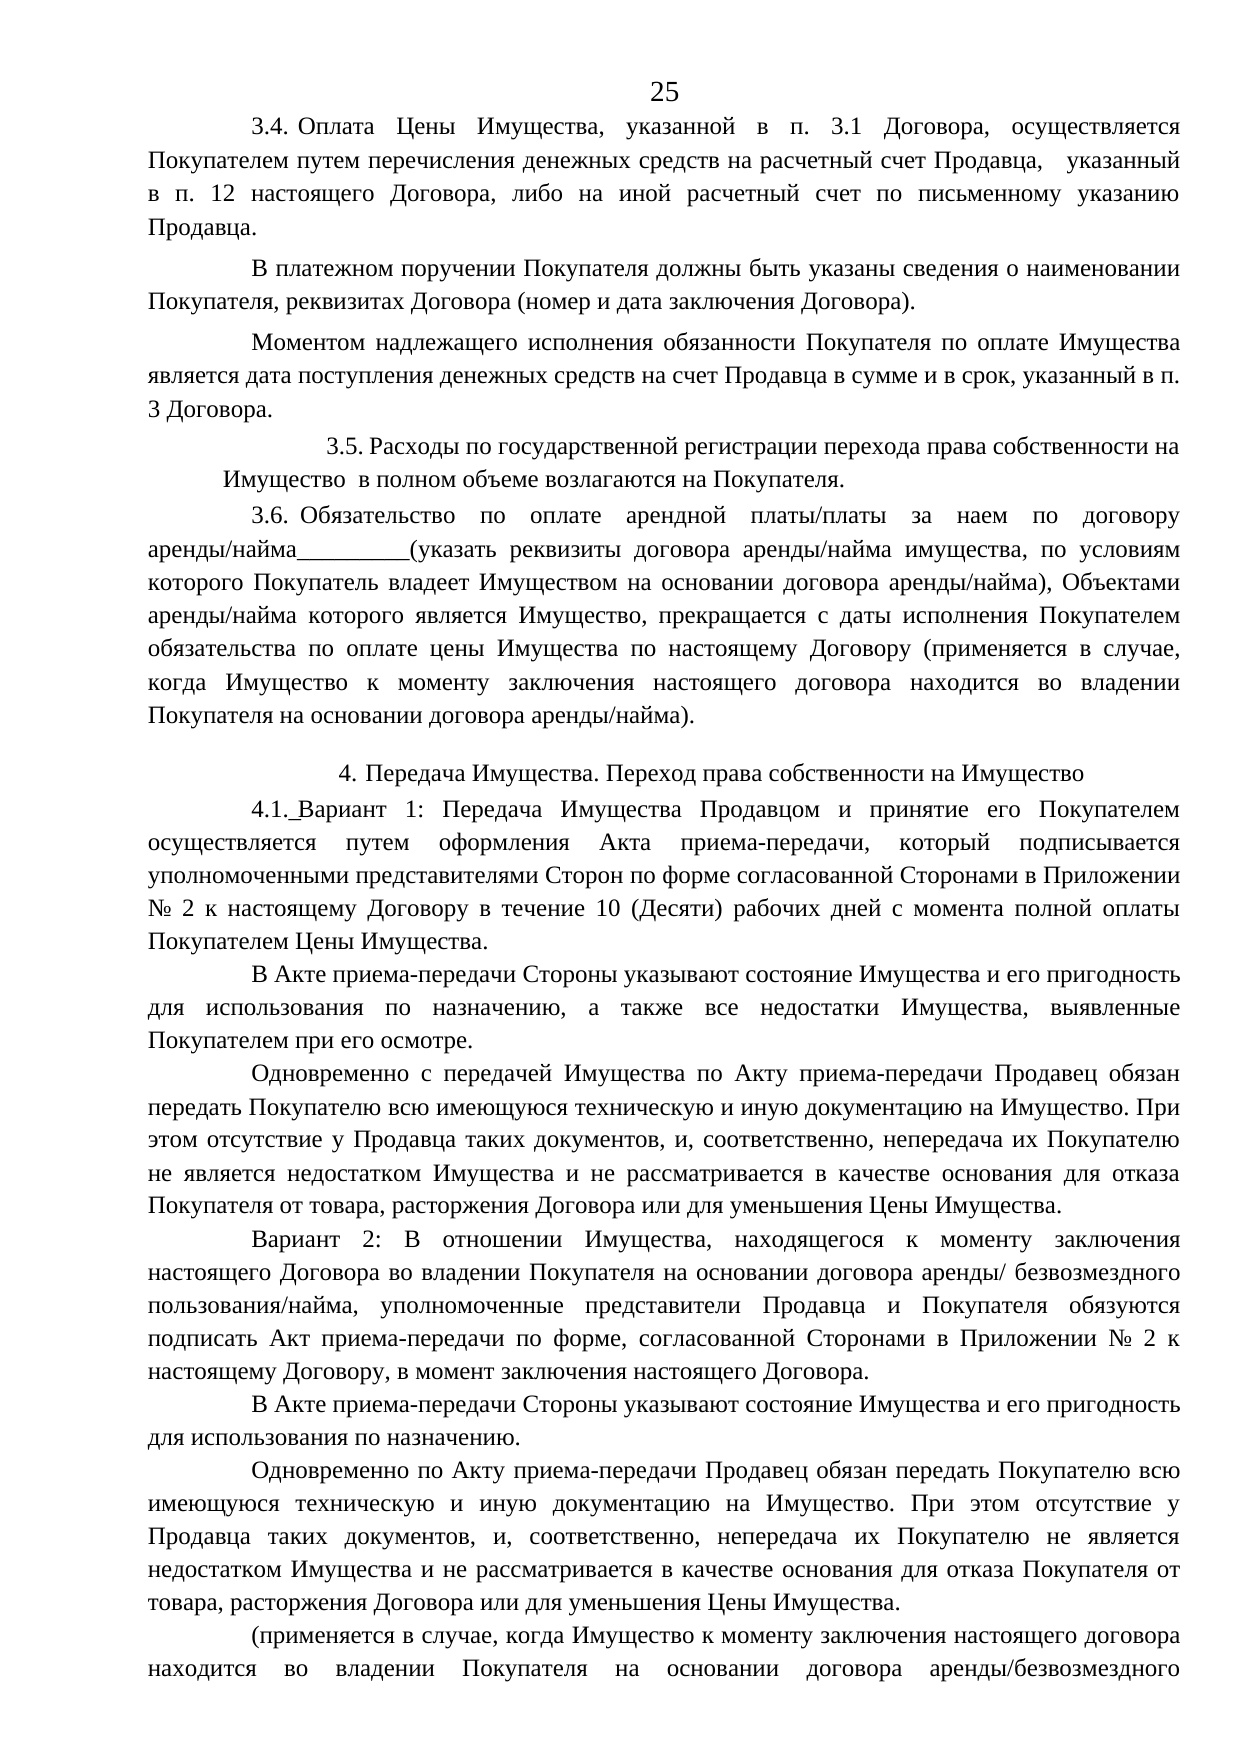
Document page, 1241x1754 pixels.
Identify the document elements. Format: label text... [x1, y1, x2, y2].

text В Акте приема-передачи Стороны указывают состояние Имущества и его пригодность для использования по назначению, а также все недостатки Имущества, выявленные Покупателем при его осмотре. [148, 959, 1181, 1054]
text Вариант 2: В отношении Имущества, находящегося к моменту заключения настоящего Договора во владении Покупателя на основании договора аренды/ безвозмездного пользования/найма, уполномоченные представители Продавца и Покупателя обязуются подписать Акт приема-передачи по форме, согласованной Сторонами в Приложении № 2 к настоящему Договору, в момент заключения настоящего Договора. [148, 1224, 1181, 1384]
text Одновременно с передачей Имущества по Акту приема-передачи Продавец обязан передать Покупателю всю имеющуюся техническую и иную документацию на Имущество. При этом отсутствие у Продавца таких документов, и, соответственно, непередача их Покупателю не является недостатком Имущества и не рассматривается в качестве основания для отказа Покупателя от товара, расторжения Договора или для уменьшения Цены Имущества. [148, 1058, 1181, 1219]
text Моментом надлежащего исполнения обязанности Покупателя по оплате Имущества является дата поступления денежных средств на счет Продавца в сумме и в срок, указанный в п. 3 Договора. [148, 323, 1181, 424]
text Одновременно по Акту приема-передачи Продавец обязан передать Покупателю всю имеющуюся техническую и иную документацию на Имущество. При этом отсутствие у Продавца таких документов, и, соответственно, непередача их Покупателю не является недостатком Имущества и не рассматривается в качестве основания для отказа Покупателя от товара, расторжения Договора или для уменьшения Цены Имущества. [148, 1455, 1181, 1616]
list Оплата Цены Имущества, указанной в п. 3.1 Договора, осуществляется Покупателем путем перечисления денежных средств на расчетный счет Продавца, указанный в п. 12 настоящего Договора, либо на иной расчетный счет по письменному указанию Продавца. [148, 107, 1181, 242]
list Передача Имущества. Переход права собственности на Имущество [148, 758, 1181, 788]
text В Акте приема-передачи Стороны указывают состояние Имущества и его пригодность для использования по назначению. [148, 1389, 1181, 1451]
list Вариант 1: Передача Имущества Продавцом и принятие его Покупателем осуществляется путем оформления Акта приема-передачи, который подписывается уполномоченными представителями Сторон по форме согласованной Сторонами в Приложении № 2 к настоящему Договору в течение 10 (Десяти) рабочих дней с момента полной оплаты Покупателем Цены Имущества. [148, 794, 1181, 955]
list Расходы по государственной регистрации перехода права собственности на Имущество в полном объеме возлагаются на Покупателя. [223, 431, 1181, 493]
list Обязательство по оплате арендной платы/платы за наем по договору аренды/найма_________(указать реквизиты договора аренды/найма имущества, по условиям которого Покупатель владеет Имуществом на основании договора аренды/найма), Объектами аренды/найма которого является Имущество, прекращается с даты исполнения Покупателем обязательства по оплате цены Имущества по настоящему Договору (применяется в случае, когда Имущество к моменту заключения настоящего договора находится во владении Покупателя на основании договора аренды/найма). [148, 497, 1181, 730]
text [148, 1620, 1181, 1682]
text В платежном поручении Покупателя должны быть указаны сведения о наименовании Покупателя, реквизитах Договора (номер и дата заключения Договора). [148, 249, 1181, 317]
